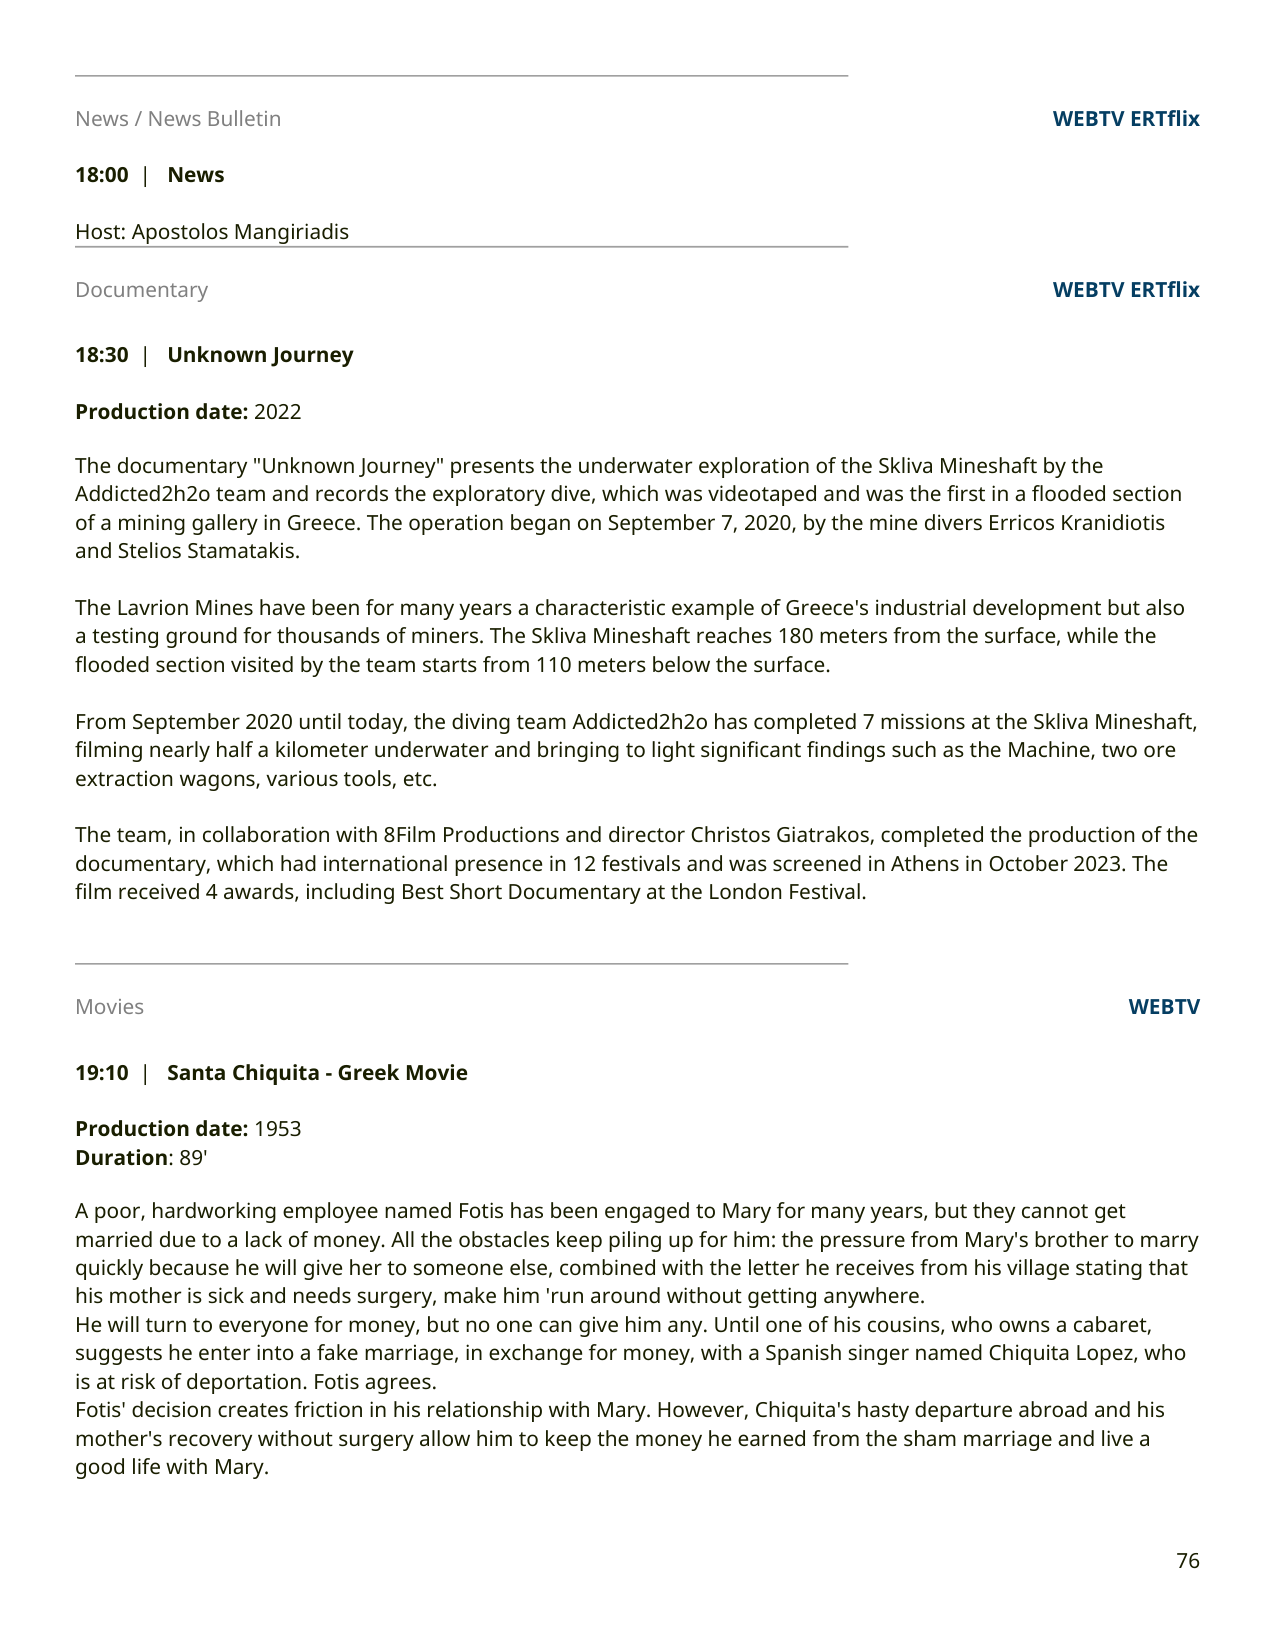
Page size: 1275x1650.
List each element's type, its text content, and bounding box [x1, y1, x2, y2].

table_header WEBTV ERTflix [638, 275, 1200, 303]
text 19:10 | Santa Chiquita - Greek Movie Production date: 1953 Duration: 89' [75, 1020, 1200, 1171]
text 18:00 | News Host: Apostolos Mangiriadis [75, 132, 1200, 246]
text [75, 1196, 1200, 1509]
text The documentary "Unknown Journey" presents the underwater exploration of the Skliva Mineshaft by the Addicted2h2o team and records the exploratory dive, which was videotaped and was the first in a flooded section of a mining gallery in Greece. The operation began on September 7, 2020, by the mine divers Erricos Kranidiotis and Stelios Stamatakis. The Lavrion Mines have been for many years a characteristic example of Greece's industrial development but also a testing ground for thousands of miners. The Skliva Mineshaft reaches 180 meters from the surface, while the flooded section visited by the team starts from 110 meters below the surface. From September 2020 until today, the diving team Addicted2h2o has completed 7 missions at the Skliva Mineshaft, filming nearly half a kilometer underwater and bringing to light significant findings such as the Machine, two ore extraction wagons, various tools, etc. The team, in collaboration with 8Film Productions and director Christos Giatrakos, completed the production of the documentary, which had international presence in 12 festivals and was screened in Athens in October 2023. The film received 4 awards, including Best Short Documentary at the London Festival. [75, 451, 1200, 906]
table_header WEBTV [638, 992, 1200, 1020]
text 18:30 | Unknown Journey Production date: 2022 [75, 303, 1200, 426]
table_header Movies [75, 992, 637, 1020]
table_header Documentary [75, 275, 637, 303]
table_header WEBTV ERTflix [638, 104, 1200, 132]
table_header News / News Bulletin [75, 104, 637, 132]
